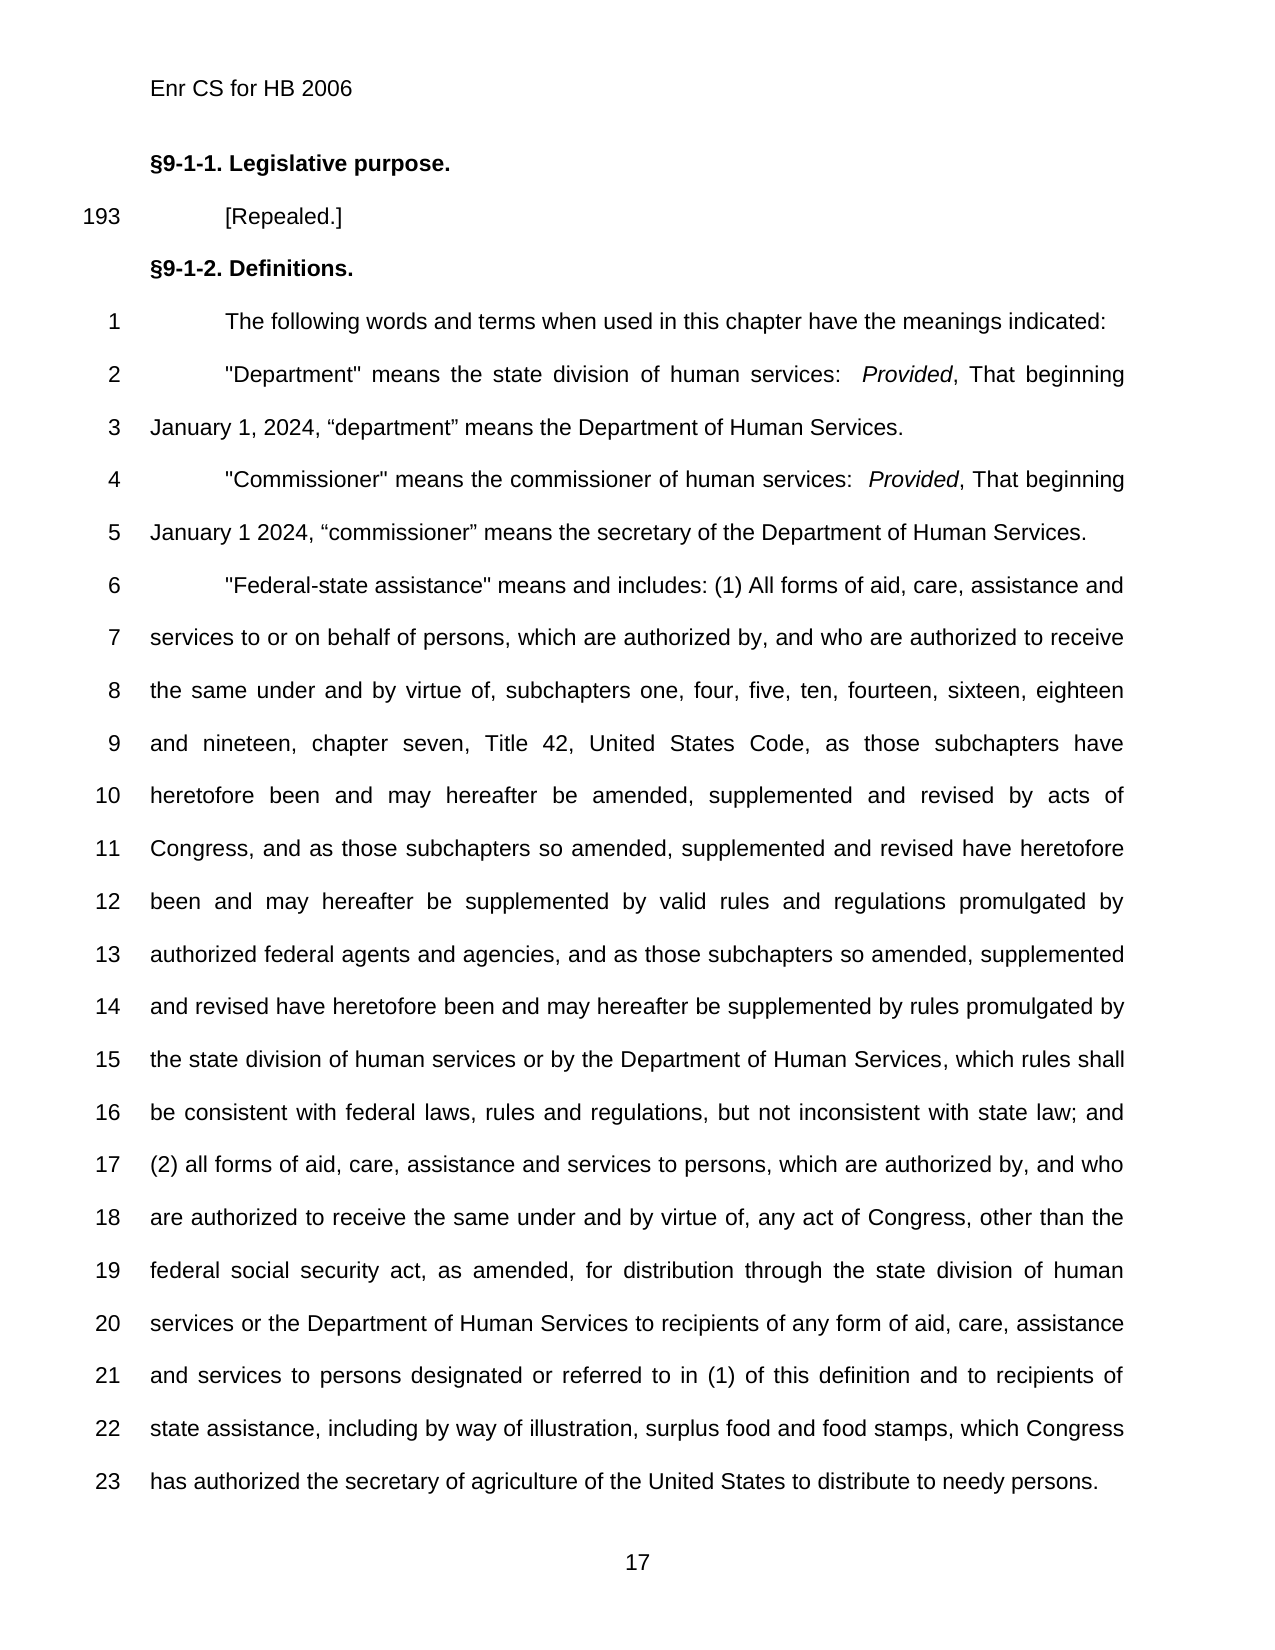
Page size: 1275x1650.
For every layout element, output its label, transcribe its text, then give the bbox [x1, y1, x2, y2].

text [Repealed.] [150, 203, 1125, 229]
text "Commissioner" means the commissioner of human services: Provided, That beginning January 1 2024, “commissioner” means the secretary of the Department of Human Services. [150, 466, 1125, 545]
text The following words and terms when used in this chapter have the meanings indicated: [150, 308, 1125, 334]
text "Department" means the state division of human services: Provided, That beginning January 1, 2024, “department” means the Department of Human Services. [150, 361, 1125, 440]
text "Federal-state assistance" means and includes: (1) All forms of aid, care, assistance and services to or on behalf of persons, which are authorized by, and who are authorized to receive the same under and by virtue of, subchapters one, four, five, ten, fourteen, sixteen, eighteen and nineteen, chapter seven, Title 42, United States Code, as those subchapters have heretofore been and may hereafter be amended, supplemented and revised by acts of Congress, and as those subchapters so amended, supplemented and revised have heretofore been and may hereafter be supplemented by valid rules and regulations promulgated by authorized federal agents and agencies, and as those subchapters so amended, supplemented and revised have heretofore been and may hereafter be supplemented by rules promulgated by the state division of human services or by the Department of Human Services, which rules shall be consistent with federal laws, rules and regulations, but not inconsistent with state law; and (2) all forms of aid, care, assistance and services to persons, which are authorized by, and who are authorized to receive the same under and by virtue of, any act of Congress, other than the federal social security act, as amended, for distribution through the state division of human services or the Department of Human Services to recipients of any form of aid, care, assistance and services to persons designated or referred to in (1) of this definition and to recipients of state assistance, including by way of illustration, surplus food and food stamps, which Congress has authorized the secretary of agriculture of the United States to distribute to needy persons. [150, 572, 1125, 1494]
subtitle §9-1-2. Definitions. [150, 255, 1125, 282]
subtitle §9-1-1. Legislative purpose. [150, 150, 1125, 176]
